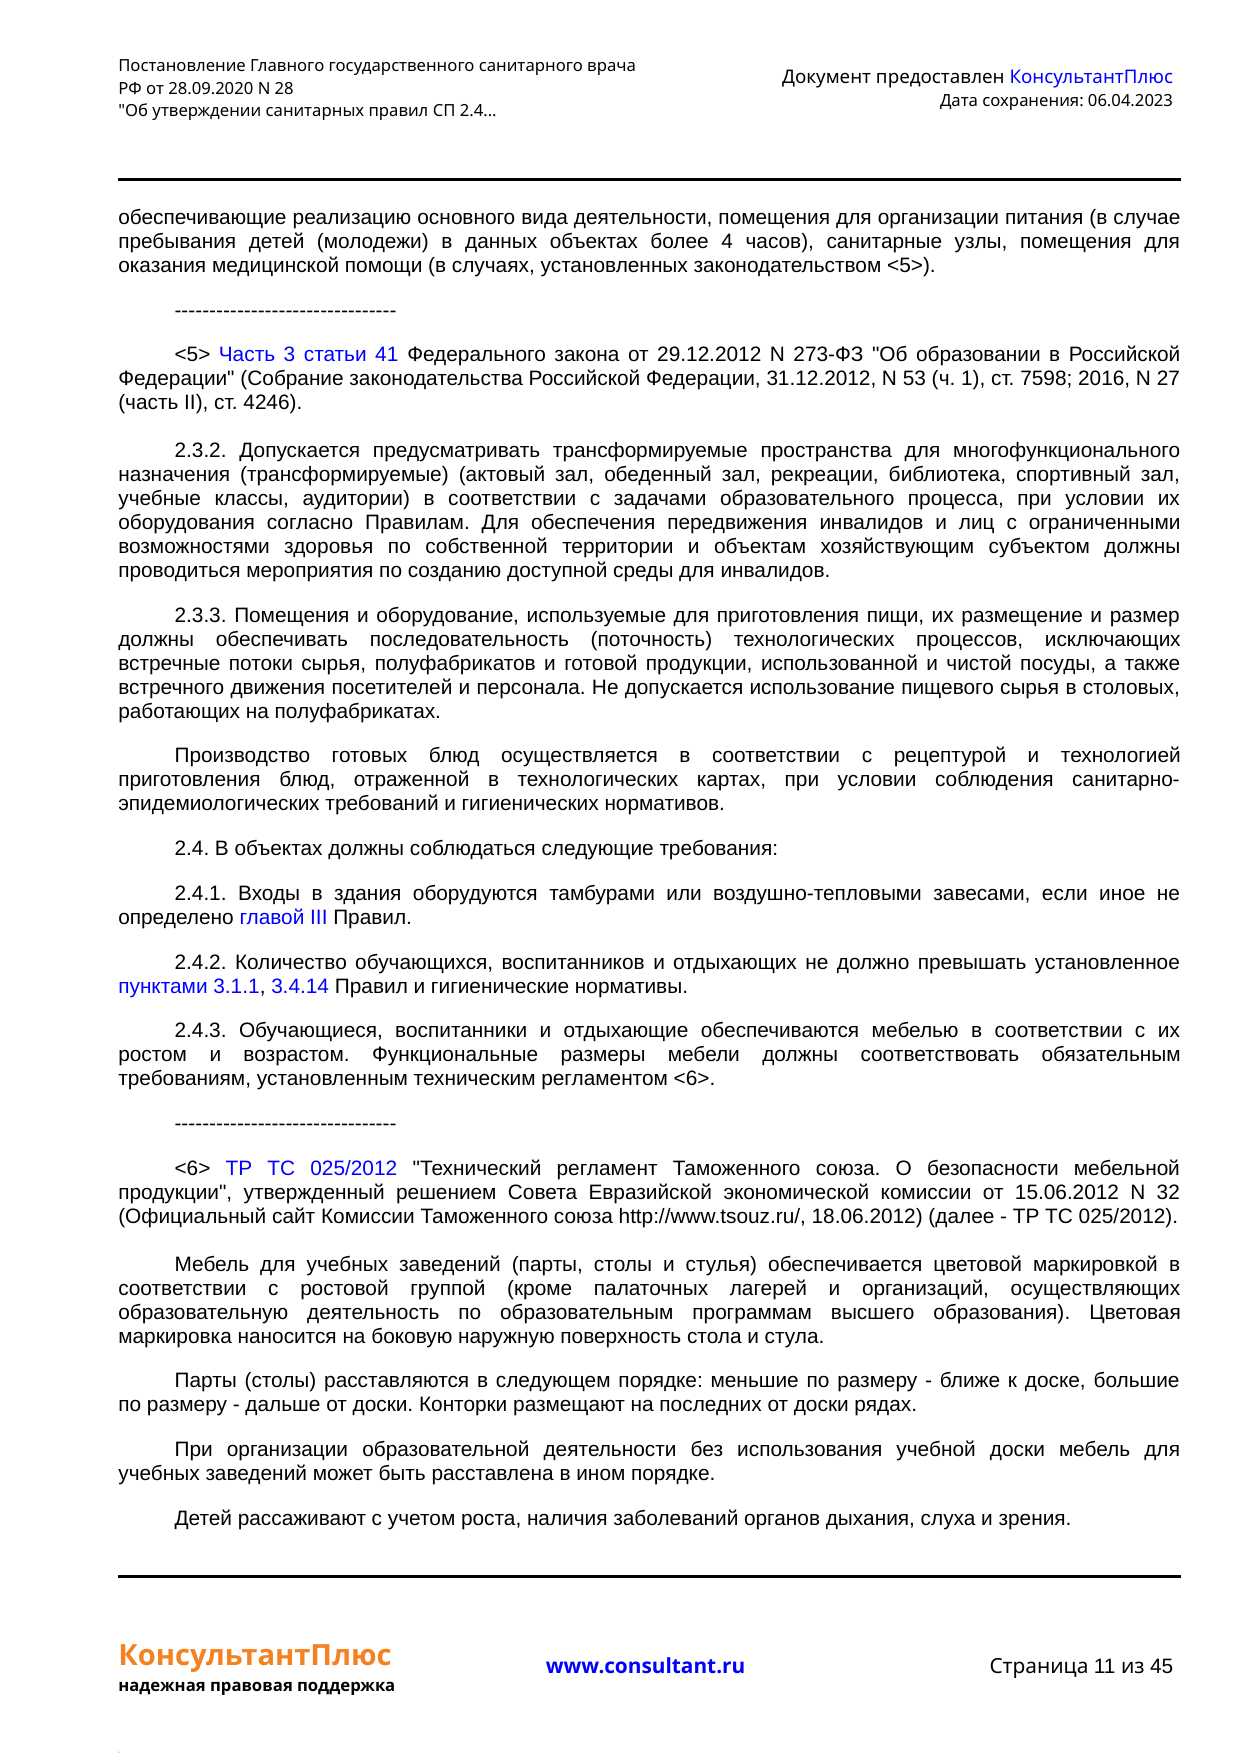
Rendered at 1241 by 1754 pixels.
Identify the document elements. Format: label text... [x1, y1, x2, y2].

text 2.4.3. Обучающиеся, воспитанники и отдыхающие обеспечиваются мебелью в соответствии с их ростом и возрастом. Функциональные размеры мебели должны соответствовать обязательным требованиям, установленным техническим регламентом <6>. [118, 1018, 1181, 1090]
text 2.3.2. Допускается предусматривать трансформируемые пространства для многофункционального назначения (трансформируемые) (актовый зал, обеденный зал, рекреации, библиотека, спортивный зал, учебные классы, аудитории) в соответствии с задачами образовательного процесса, при условии их оборудования согласно Правилам. Для обеспечения передвижения инвалидов и лиц с ограниченными возможностями здоровья по собственной территории и объектам хозяйствующим субъектом должны проводиться мероприятия по созданию доступной среды для инвалидов. [118, 438, 1181, 582]
text Производство готовых блюд осуществляется в соответствии с рецептурой и технологией приготовления блюд, отраженной в технологических картах, при условии соблюдения санитарно-эпидемиологических требований и гигиенических нормативов. [118, 743, 1181, 815]
text -------------------------------- [118, 297, 1181, 321]
text При организации образовательной деятельности без использования учебной доски мебель для учебных заведений может быть расставлена в ином порядке. [118, 1437, 1181, 1485]
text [118, 205, 1181, 277]
text 2.4.1. Входы в здания оборудуются тамбурами или воздушно-тепловыми завесами, если иное не определено главой III Правил. [118, 881, 1181, 929]
text 2.3.3. Помещения и оборудование, используемые для приготовления пищи, их размещение и размер должны обеспечивать последовательность (поточность) технологических процессов, исключающих встречные потоки сырья, полуфабрикатов и готовой продукции, использованной и чистой посуды, а также встречного движения посетителей и персонала. Не допускается использование пищевого сырья в столовых, работающих на полуфабрикатах. [118, 603, 1181, 722]
text -------------------------------- [118, 1111, 1181, 1135]
text 2.4. В объектах должны соблюдаться следующие требования: [118, 836, 1181, 860]
text Парты (столы) расставляются в следующем порядке: меньшие по размеру - ближе к доске, большие по размеру - дальше от доски. Конторки размещают на последних от доски рядах. [118, 1368, 1181, 1416]
text 2.4.2. Количество обучающихся, воспитанников и отдыхающих не должно превышать установленное пунктами 3.1.1, 3.4.14 Правил и гигиенические нормативы. [118, 949, 1181, 997]
text <6> ТР ТС 025/2012 "Технический регламент Таможенного союза. О безопасности мебельной продукции", утвержденный решением Совета Евразийской экономической комиссии от 15.06.2012 N 32 (Официальный сайт Комиссии Таможенного союза http://www.tsouz.ru/, 18.06.2012) (далее - ТР ТС 025/2012). [118, 1156, 1181, 1228]
text Мебель для учебных заведений (парты, столы и стулья) обеспечивается цветовой маркировкой в соответствии с ростовой группой (кроме палаточных лагерей и организаций, осуществляющих образовательную деятельность по образовательным программам высшего образования). Цветовая маркировка наносится на боковую наружную поверхность стола и стула. [118, 1252, 1181, 1347]
text <5> Часть 3 статьи 41 Федерального закона от 29.12.2012 N 273-ФЗ "Об образовании в Российской Федерации" (Собрание законодательства Российской Федерации, 31.12.2012, N 53 (ч. 1), ст. 7598; 2016, N 27 (часть II), ст. 4246). [118, 342, 1181, 414]
text Детей рассаживают с учетом роста, наличия заболеваний органов дыхания, слуха и зрения. [118, 1506, 1181, 1530]
